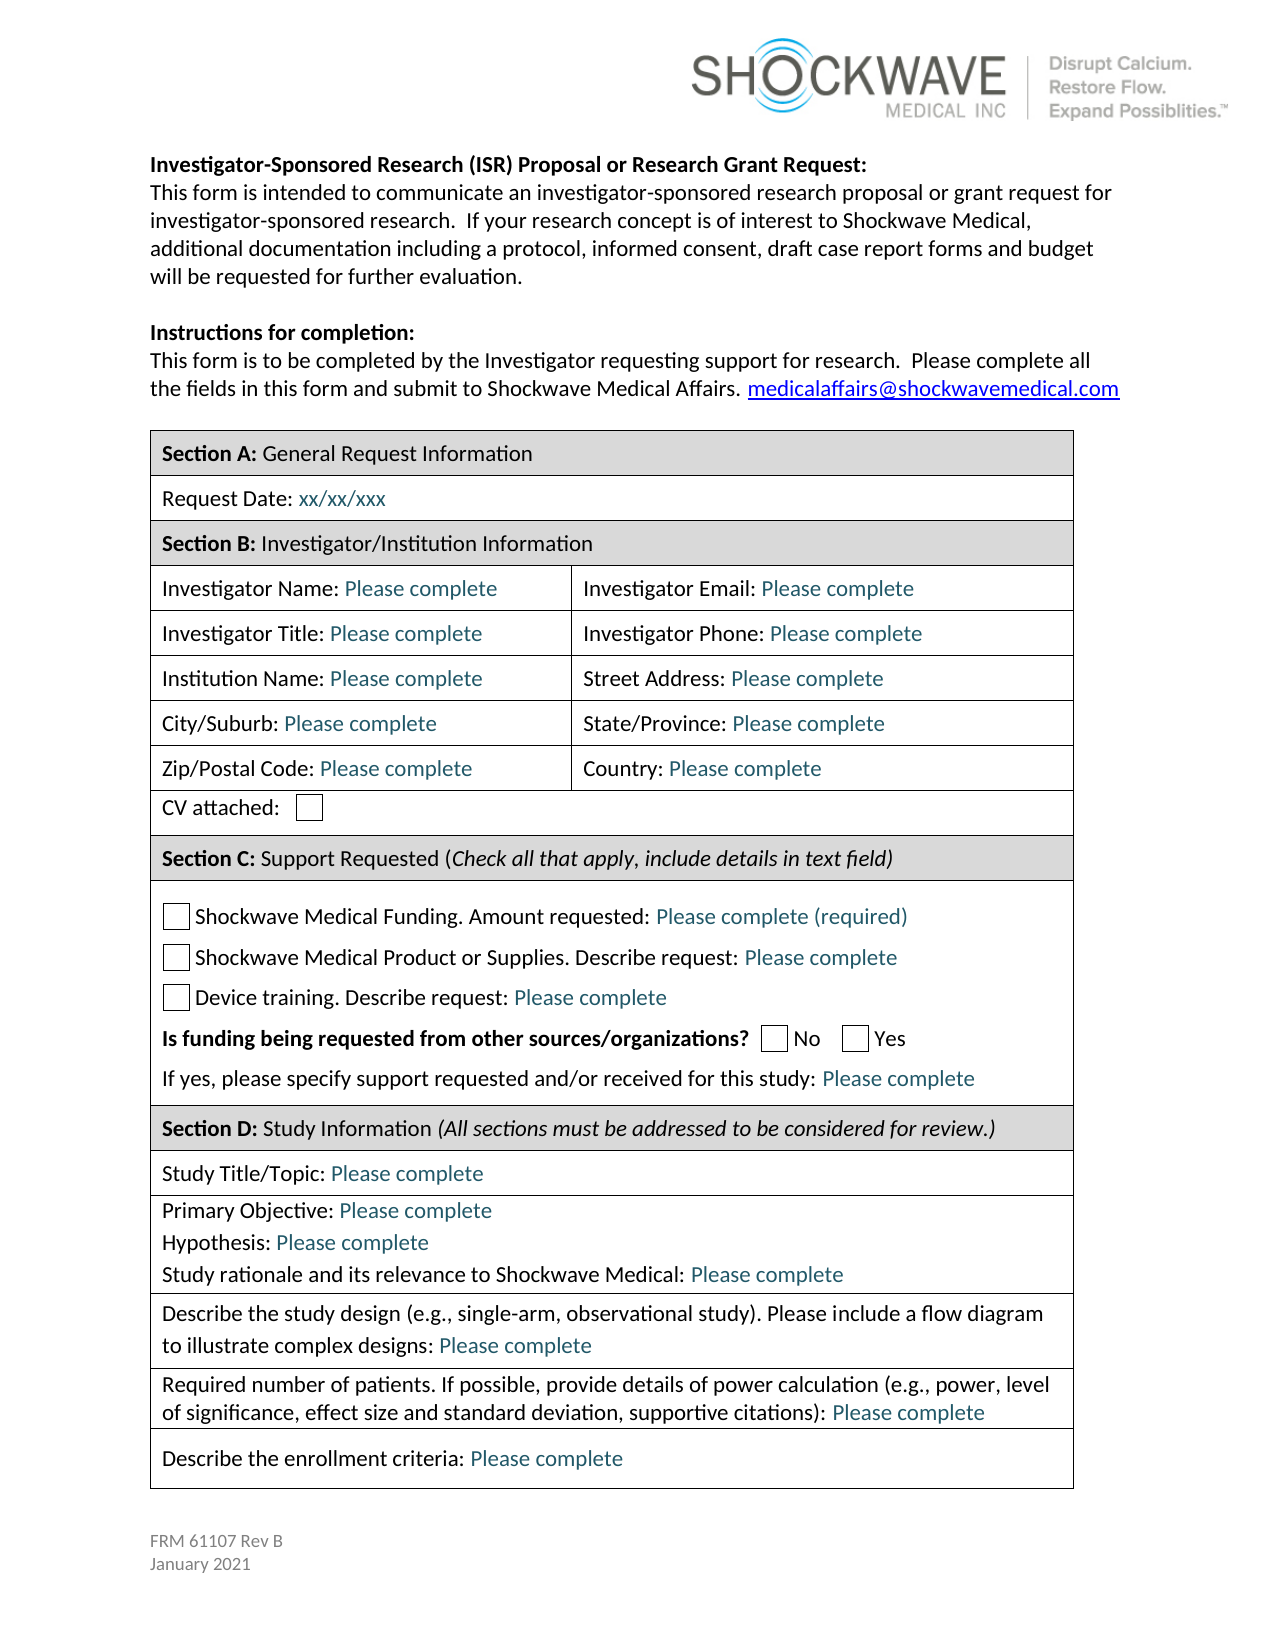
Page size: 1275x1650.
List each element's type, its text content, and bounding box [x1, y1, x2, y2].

table_cell Primary Objective: Please complete Hypothesis: Please complete Study rationale and its relevance to Shockwave Medical: Please complete [151, 1196, 1073, 1293]
table_cell Street Address: Please complete [572, 656, 1073, 700]
table_cell Describe the study design (e.g., single-arm, observational study). Please include a flow diagram to illustrate complex designs: Please complete [151, 1294, 1073, 1368]
table_cell City/Suburb: Please complete [151, 701, 571, 745]
table_cell State/Province: Please complete [572, 701, 1073, 745]
table_cell CV attached: [151, 791, 1073, 835]
table_cell Section B: Investigator/Institution Information [151, 521, 1073, 565]
table_cell Investigator Title: Please complete [151, 611, 571, 655]
table_cell Institution Name: Please complete [151, 656, 571, 700]
text This form is intended to communicate an investigator-sponsored research proposal or grant request for investigator-sponsored research. If your research concept is of interest to Shockwave Medical, additional documentation including a protocol, informed consent, draft case report forms and budget will be requested for further evaluation. [150, 178, 1125, 290]
table_cell Study Title/Topic: Please complete [151, 1151, 1073, 1195]
text Instructions for completion: [150, 318, 1125, 346]
table_cell Investigator Name: Please complete [151, 566, 571, 610]
table_cell Zip/Postal Code: Please complete [151, 746, 571, 790]
table_cell Describe the enrollment criteria: Please complete [151, 1429, 1073, 1488]
table_cell Request Date: xx/xx/xxx [151, 476, 1073, 520]
text Investigator-Sponsored Research (ISR) Proposal or Research Grant Request: [150, 150, 1125, 178]
table_cell Country: Please complete [572, 746, 1073, 790]
table_cell Required number of patients. If possible, provide details of power calculation (e.g., power, level of significance, effect size and standard deviation, supportive citations): Please complete [151, 1369, 1073, 1428]
table_cell Investigator Phone: Please complete [572, 611, 1073, 655]
text This form is to be completed by the Investigator requesting support for research. Please complete all the fields in this form and submit to Shockwave Medical Affairs. medicalaffairs@shockwavemedical.com [150, 346, 1125, 402]
picture [691, 38, 1229, 121]
table_header Section A: General Request Information [151, 431, 1073, 475]
table_cell Section D: Study Information (All sections must be addressed to be considered for review.) [151, 1106, 1073, 1150]
table_cell Investigator Email: Please complete [572, 566, 1073, 610]
table_cell Section C: Support Requested (Check all that apply, include details in text field) [151, 836, 1073, 880]
table_cell Shockwave Medical Funding. Amount requested: Please complete (required) Shockwave Medical Product or Supplies. Describe request: Please complete Device training. Describe request: Please complete Is funding being requested from other sources/organizations? No Yes If yes, please specify support requested and/or received for this study: Please complete [151, 881, 1073, 1105]
